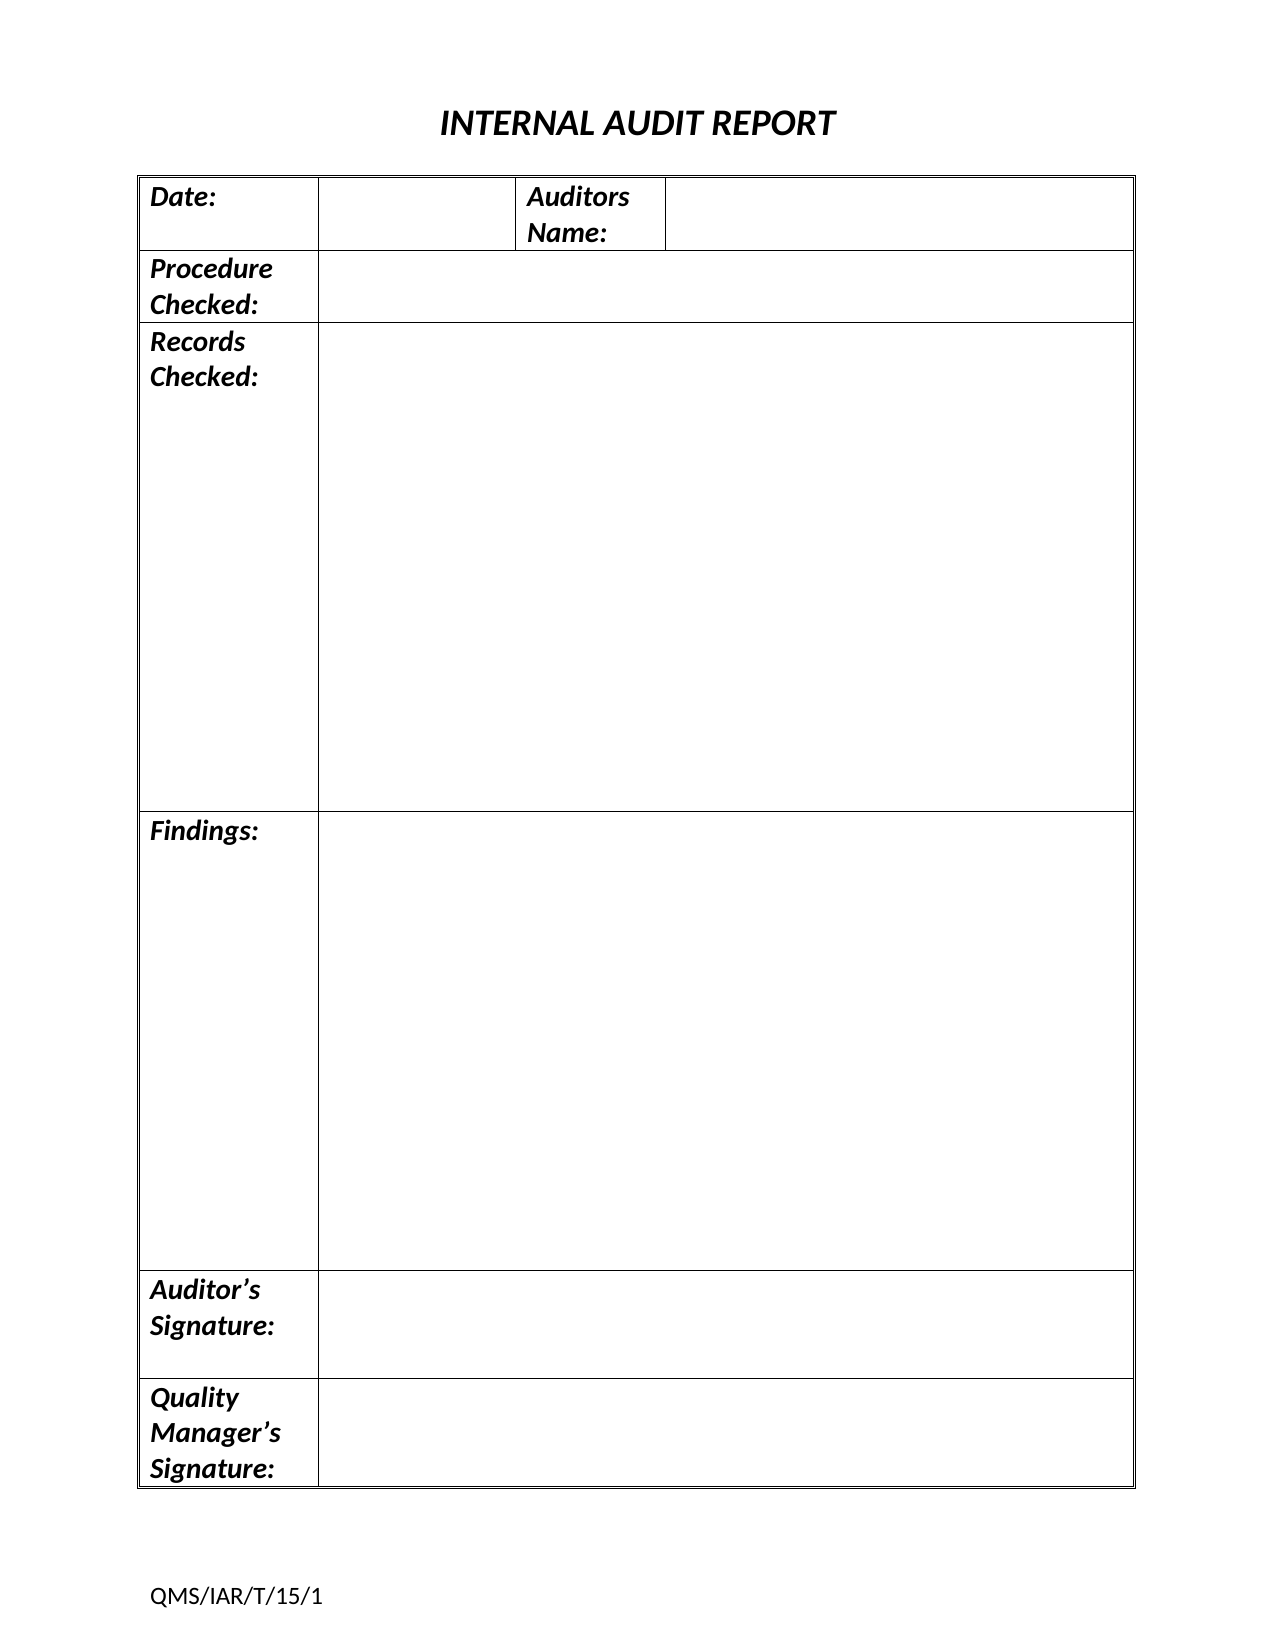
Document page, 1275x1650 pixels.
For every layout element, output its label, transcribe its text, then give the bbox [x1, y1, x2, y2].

table_header Auditors Name: [516, 178, 665, 249]
table_header [666, 178, 1133, 249]
table_cell Quality Manager’s Signature: [140, 1379, 318, 1486]
table_cell Records Checked: [140, 323, 318, 811]
table_header [319, 178, 515, 249]
table_cell [319, 251, 1133, 322]
table_header Date: [140, 178, 318, 249]
table_cell [319, 812, 1133, 1270]
table_cell Auditor’s Signature: [140, 1271, 318, 1378]
subtitle INTERNAL AUDIT REPORT [150, 99, 1125, 144]
table_cell Findings: [140, 812, 318, 1270]
table_cell [319, 1379, 1133, 1486]
table_cell Procedure Checked: [140, 251, 318, 322]
table_cell [319, 323, 1133, 811]
table_cell [319, 1271, 1133, 1378]
text QMS/IAR/T/15/1 [150, 1581, 1125, 1611]
